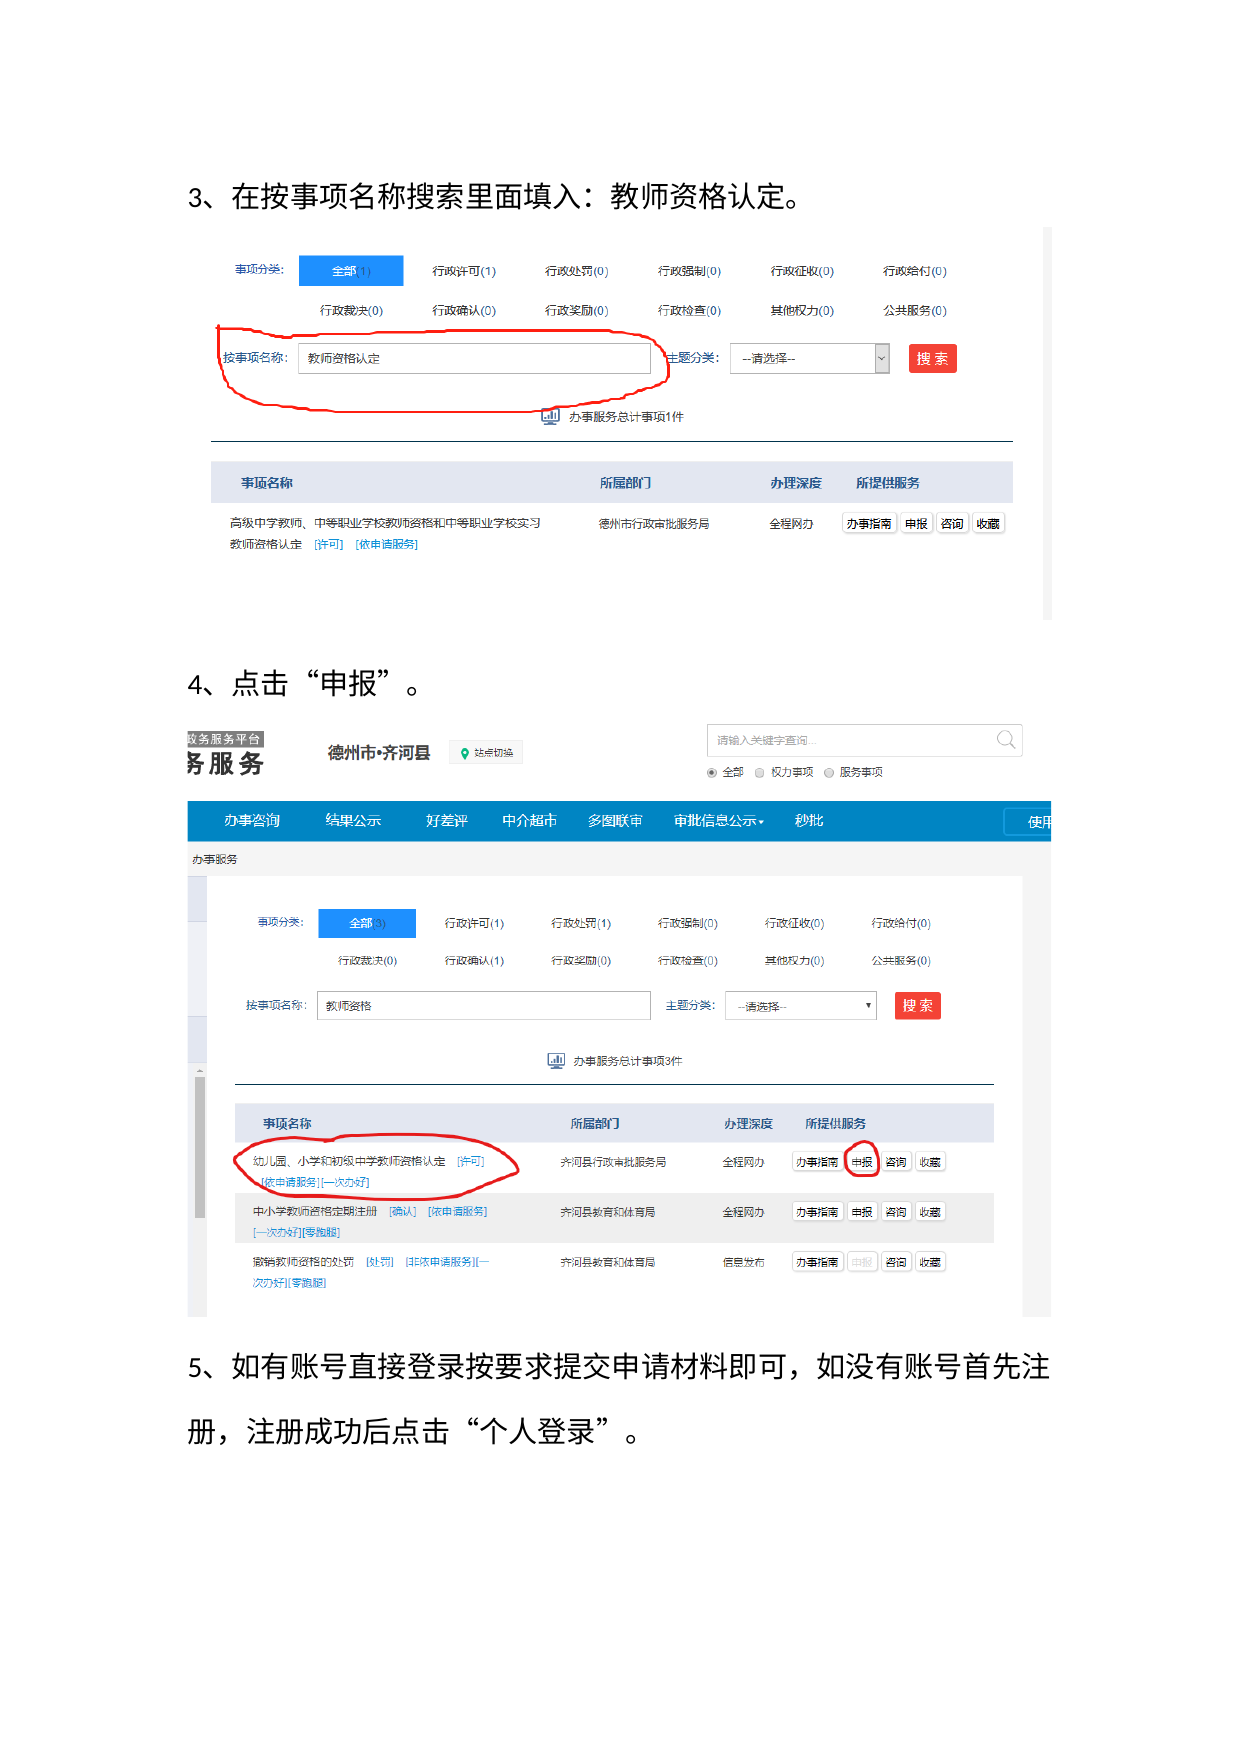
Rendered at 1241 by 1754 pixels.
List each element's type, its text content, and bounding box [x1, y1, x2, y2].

list 点击“申报”。 [187, 649, 1053, 714]
list 如有账号直接登录按要求提交申请材料即可，如没有账号首先注册，注册成功后点击“个人登录”。 [187, 1332, 1053, 1462]
picture [614, 816, 620, 826]
picture [187, 842, 1052, 1317]
picture [187, 714, 1052, 800]
picture [344, 816, 348, 826]
picture [187, 227, 1052, 620]
list 在按事项名称搜索里面填入：教师资格认定。 [187, 162, 1053, 227]
